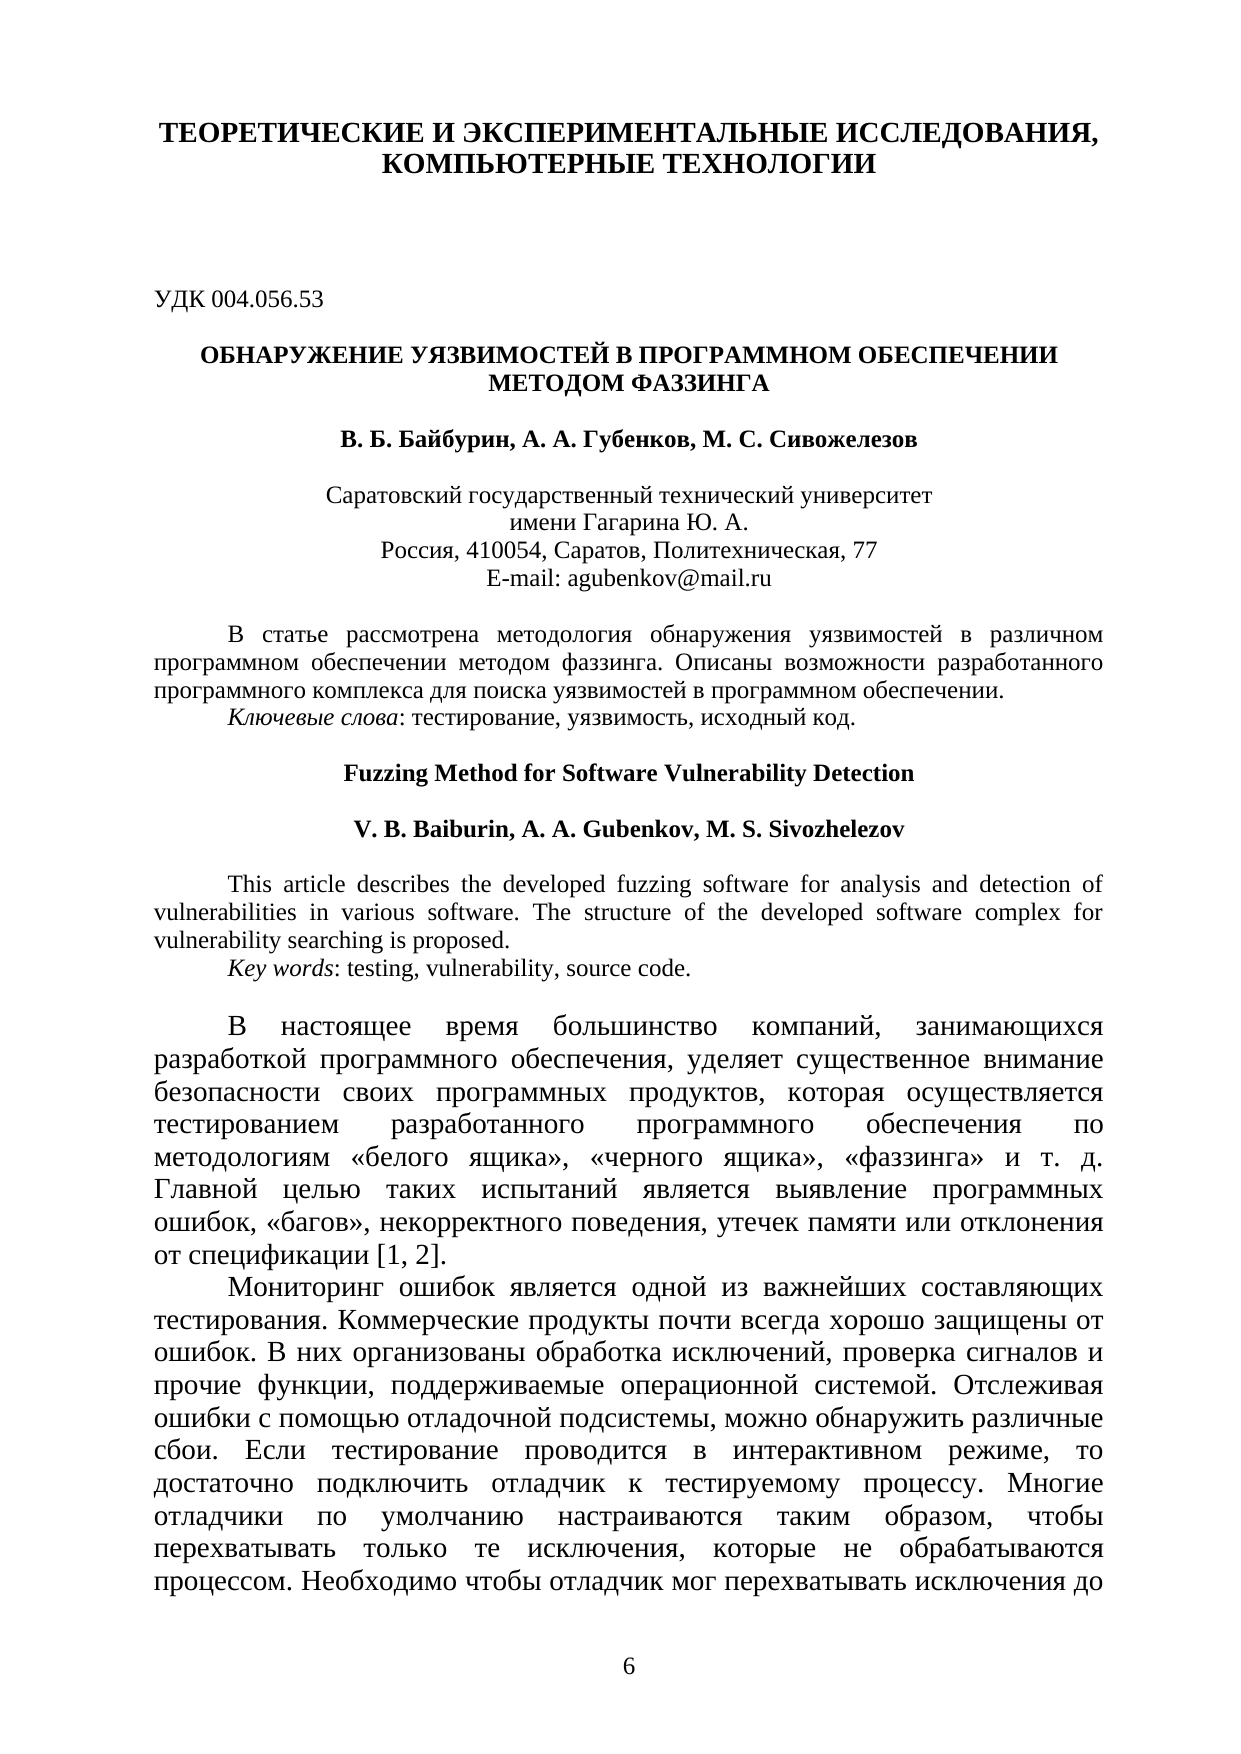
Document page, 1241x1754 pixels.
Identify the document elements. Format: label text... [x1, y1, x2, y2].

text Саратовский государственный технический университет [153, 481, 1104, 509]
text Ключевые слова: тестирование, уязвимость, исходный код. [153, 703, 1104, 731]
text E-mail: agubenkov@mail.ru [153, 564, 1104, 592]
text В. Б. Байбурин, А. А. Губенков, М. С. Сивожелезов [153, 425, 1104, 453]
text МЕТОДОМ ФАЗЗИНГА [153, 369, 1104, 397]
text Fuzzing Method for Software Vulnerability Detection [153, 759, 1104, 787]
text имени Гагарина Ю. А. [153, 509, 1104, 536]
text This article describes the developed fuzzing software for analysis and detection of vulnerabilities in various software. The structure of the developed software complex for vulnerability searching is proposed. [153, 870, 1104, 954]
text Key words: testing, vulnerability, source code. [153, 954, 1104, 982]
text Россия, 410054, Саратов, Политехническая, 77 [153, 536, 1104, 564]
text ТЕОРЕТИЧЕСКИЕ И ЭКСПЕРИМЕНТАЛЬНЫЕ ИССЛЕДОВАНИЯ, [153, 118, 1104, 149]
text ОБНАРУЖЕНИЕ УЯЗВИМОСТЕЙ В ПРОГРАММНОМ ОБЕСПЕЧЕНИИ [153, 342, 1104, 369]
text V. B. Baiburin, A. A. Gubenkov, M. S. Sivozhelezov [153, 815, 1104, 843]
text В статье рассмотрена методология обнаружения уязвимостей в различном программном обеспечении методом фаззинга. Описаны возможности разработанного программного комплекса для поиска уязвимостей в программном обеспечении. [153, 620, 1104, 703]
text УДК 004.056.53 [153, 285, 1104, 313]
text КОМПЬЮТЕРНЫЕ ТЕХНОЛОГИИ [153, 149, 1104, 180]
text В настоящее время большинство компаний, занимающихся разработкой программного обеспечения, уделяет существенное внимание безопасности своих программных продуктов, которая осуществляется тестированием разработанного программного обеспечения по методологиям «белого ящика», «черного ящика», «фаззинга» и т. д. Главной целью таких испытаний является выявление программных ошибок, «багов», некорректного поведения, утечек памяти или отклонения от спецификации [1, 2]. [153, 1010, 1104, 1270]
